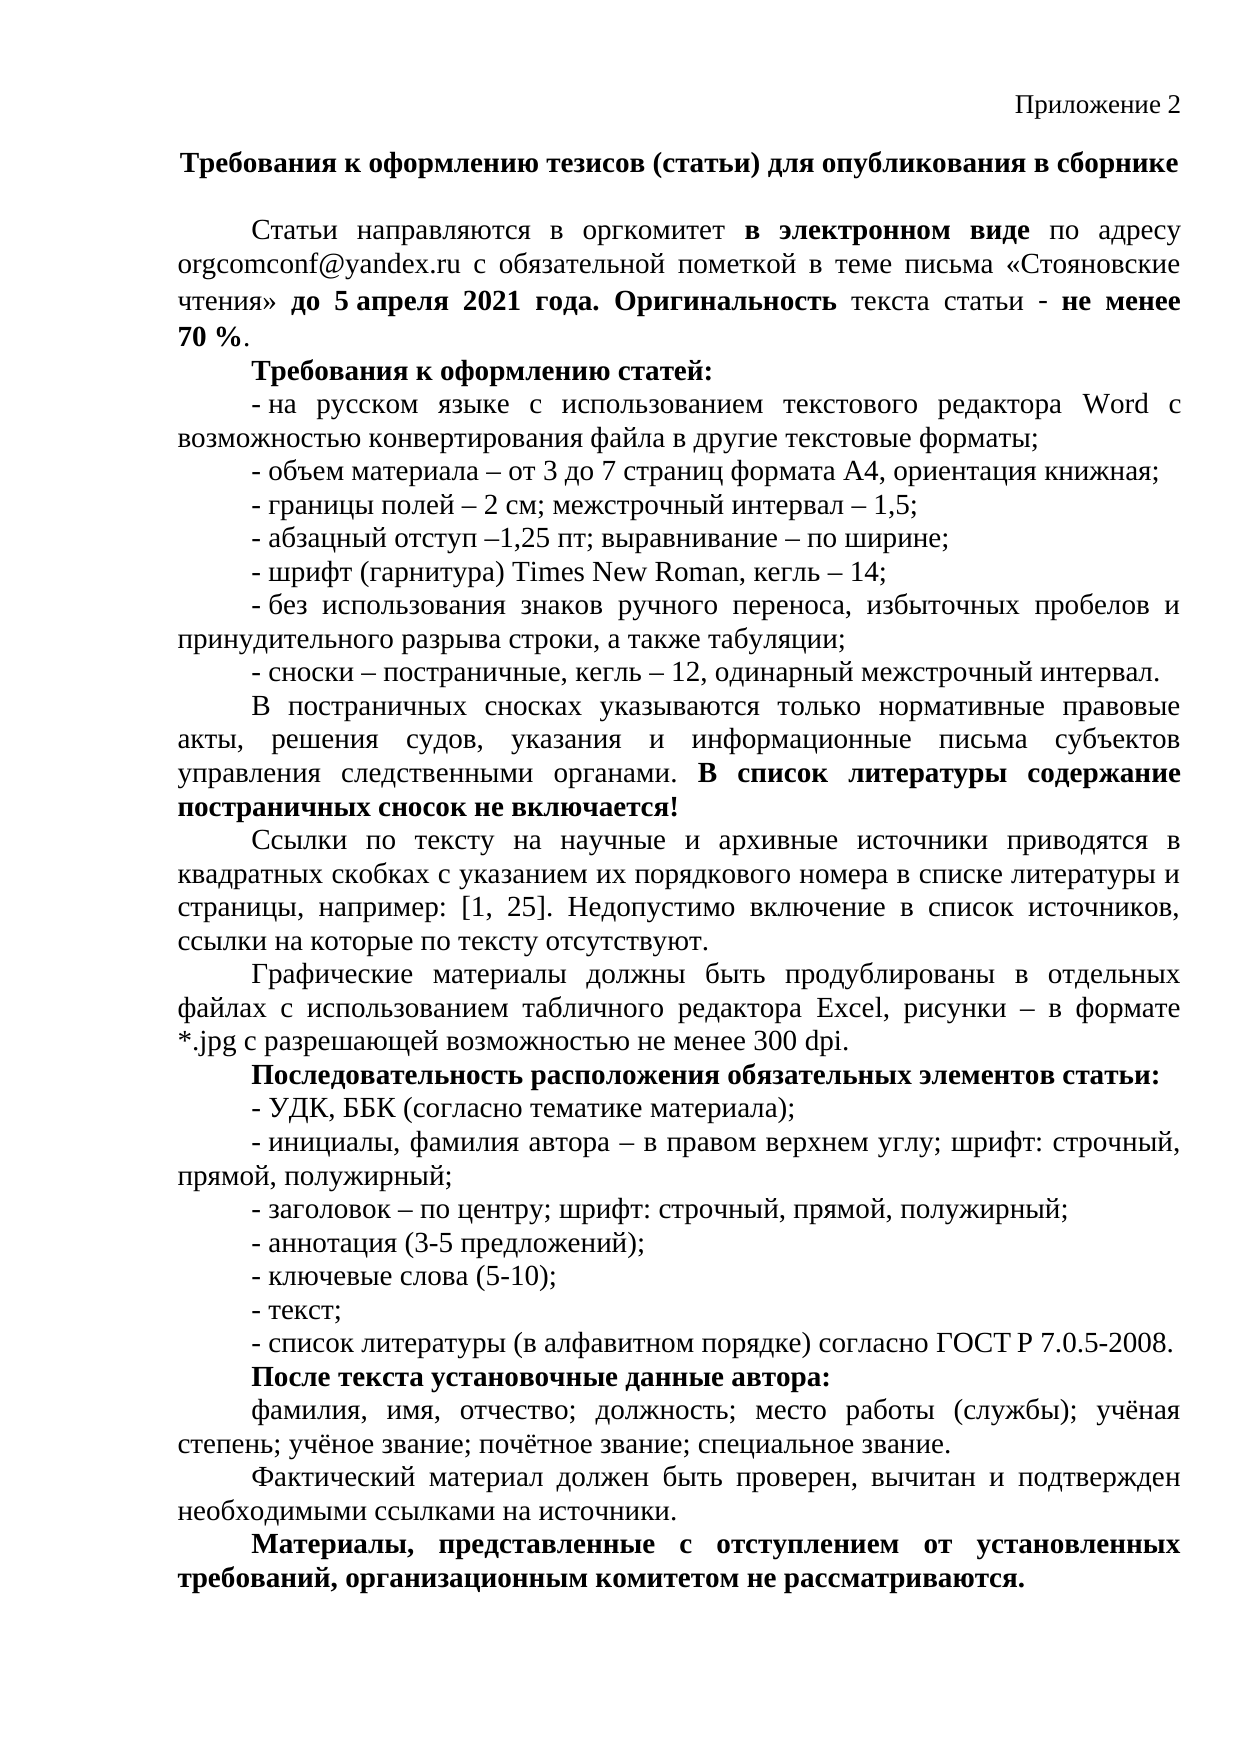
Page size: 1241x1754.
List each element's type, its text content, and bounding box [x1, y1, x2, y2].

text - список литературы (в алфавитном порядке) согласно ГОСТ Р 7.0.5-2008. [177, 1325, 1181, 1359]
text - заголовок – по центру; шрифт: строчный, прямой, полужирный; [177, 1191, 1181, 1225]
text - инициалы, фамилия автора – в правом верхнем углу; шрифт: строчный, прямой, полужирный; [177, 1124, 1181, 1191]
text В постраничных сносках указываются только нормативные правовые акты, решения судов, указания и информационные письма субъектов управления следственными органами. В список литературы содержание постраничных сносок не включается! [177, 688, 1181, 822]
text - ключевые слова (5-10); [177, 1258, 1181, 1292]
text - абзацный отступ –1,25 пт; выравнивание – по ширине; [177, 520, 1181, 554]
text - текст; [177, 1292, 1181, 1325]
text Ссылки по тексту на научные и архивные источники приводятся в квадратных скобках с указанием их порядкового номера в списке литературы и страницы, например: [1, 25]. Недопустимо включение в список источников, ссылки на которые по тексту отсутствуют. [177, 822, 1181, 956]
text Приложение 2 [177, 89, 1181, 120]
text - на русском языке с использованием текстового редактора Word с возможностью конвертирования файла в другие текстовые форматы; [177, 386, 1181, 453]
text - объем материала – от 3 до 7 страниц формата А4, ориентация книжная; [177, 453, 1181, 487]
text - шрифт (гарнитура) Times New Roman, кегль – 14; [177, 554, 1181, 587]
text - без использования знаков ручного переноса, избыточных пробелов и принудительного разрыва строки, а также табуляции; [177, 587, 1181, 654]
text Требования к оформлению тезисов (статьи) для опубликования в сборнике [177, 145, 1181, 179]
text Материалы, представленные с отступлением от установленных требований, организационным комитетом не рассматриваются. [177, 1527, 1181, 1594]
text - сноски – постраничные, кегль – 12, одинарный межстрочный интервал. [177, 654, 1181, 688]
text Статьи направляются в оргкомитет в электронном виде по адресу orgcomconf@yandex.ru с обязательной пометкой в теме письма «Стояновские чтения» до 5 апреля 2021 года. Оригинальность текста статьи - не менее 70 %. [177, 212, 1181, 353]
text Фактический материал должен быть проверен, вычитан и подтвержден необходимыми ссылками на источники. [177, 1459, 1181, 1527]
text Графические материалы должны быть продублированы в отдельных файлах с использованием табличного редактора Excel, рисунки – в формате *.jpg с разрешающей возможностью не менее 300 dpi. [177, 956, 1181, 1057]
text После текста установочные данные автора: [177, 1359, 1181, 1392]
text - УДК, ББК (согласно тематике материала); [177, 1091, 1181, 1124]
text - аннотация (3-5 предложений); [177, 1225, 1181, 1258]
text фамилия, имя, отчество; должность; место работы (службы); учёная степень; учёное звание; почётное звание; специальное звание. [177, 1392, 1181, 1459]
text Последовательность расположения обязательных элементов статьи: [177, 1057, 1181, 1091]
text - границы полей – 2 см; межстрочный интервал – 1,5; [177, 487, 1181, 520]
text Требования к оформлению статей: [177, 353, 1181, 386]
